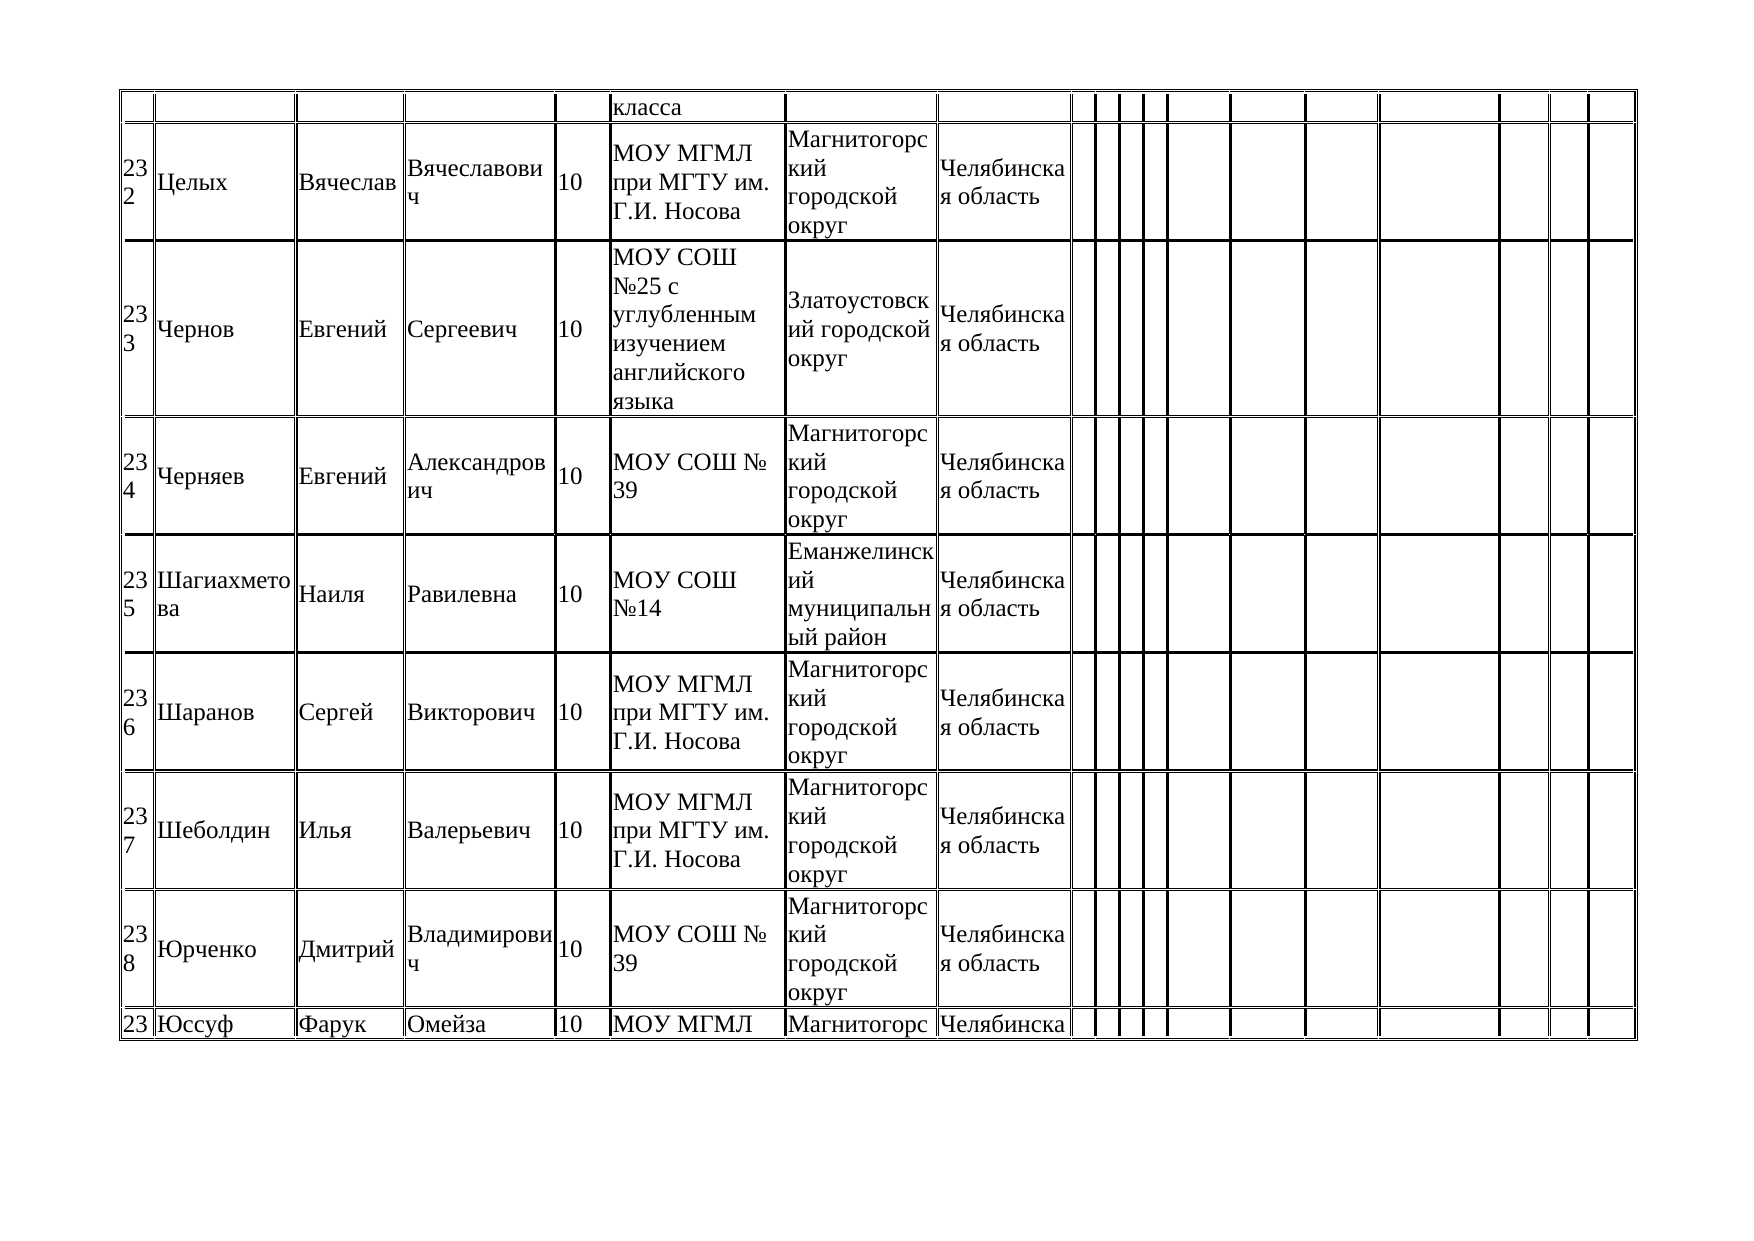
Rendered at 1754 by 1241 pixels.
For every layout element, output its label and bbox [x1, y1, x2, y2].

table_cell [120, 90, 1636, 1040]
